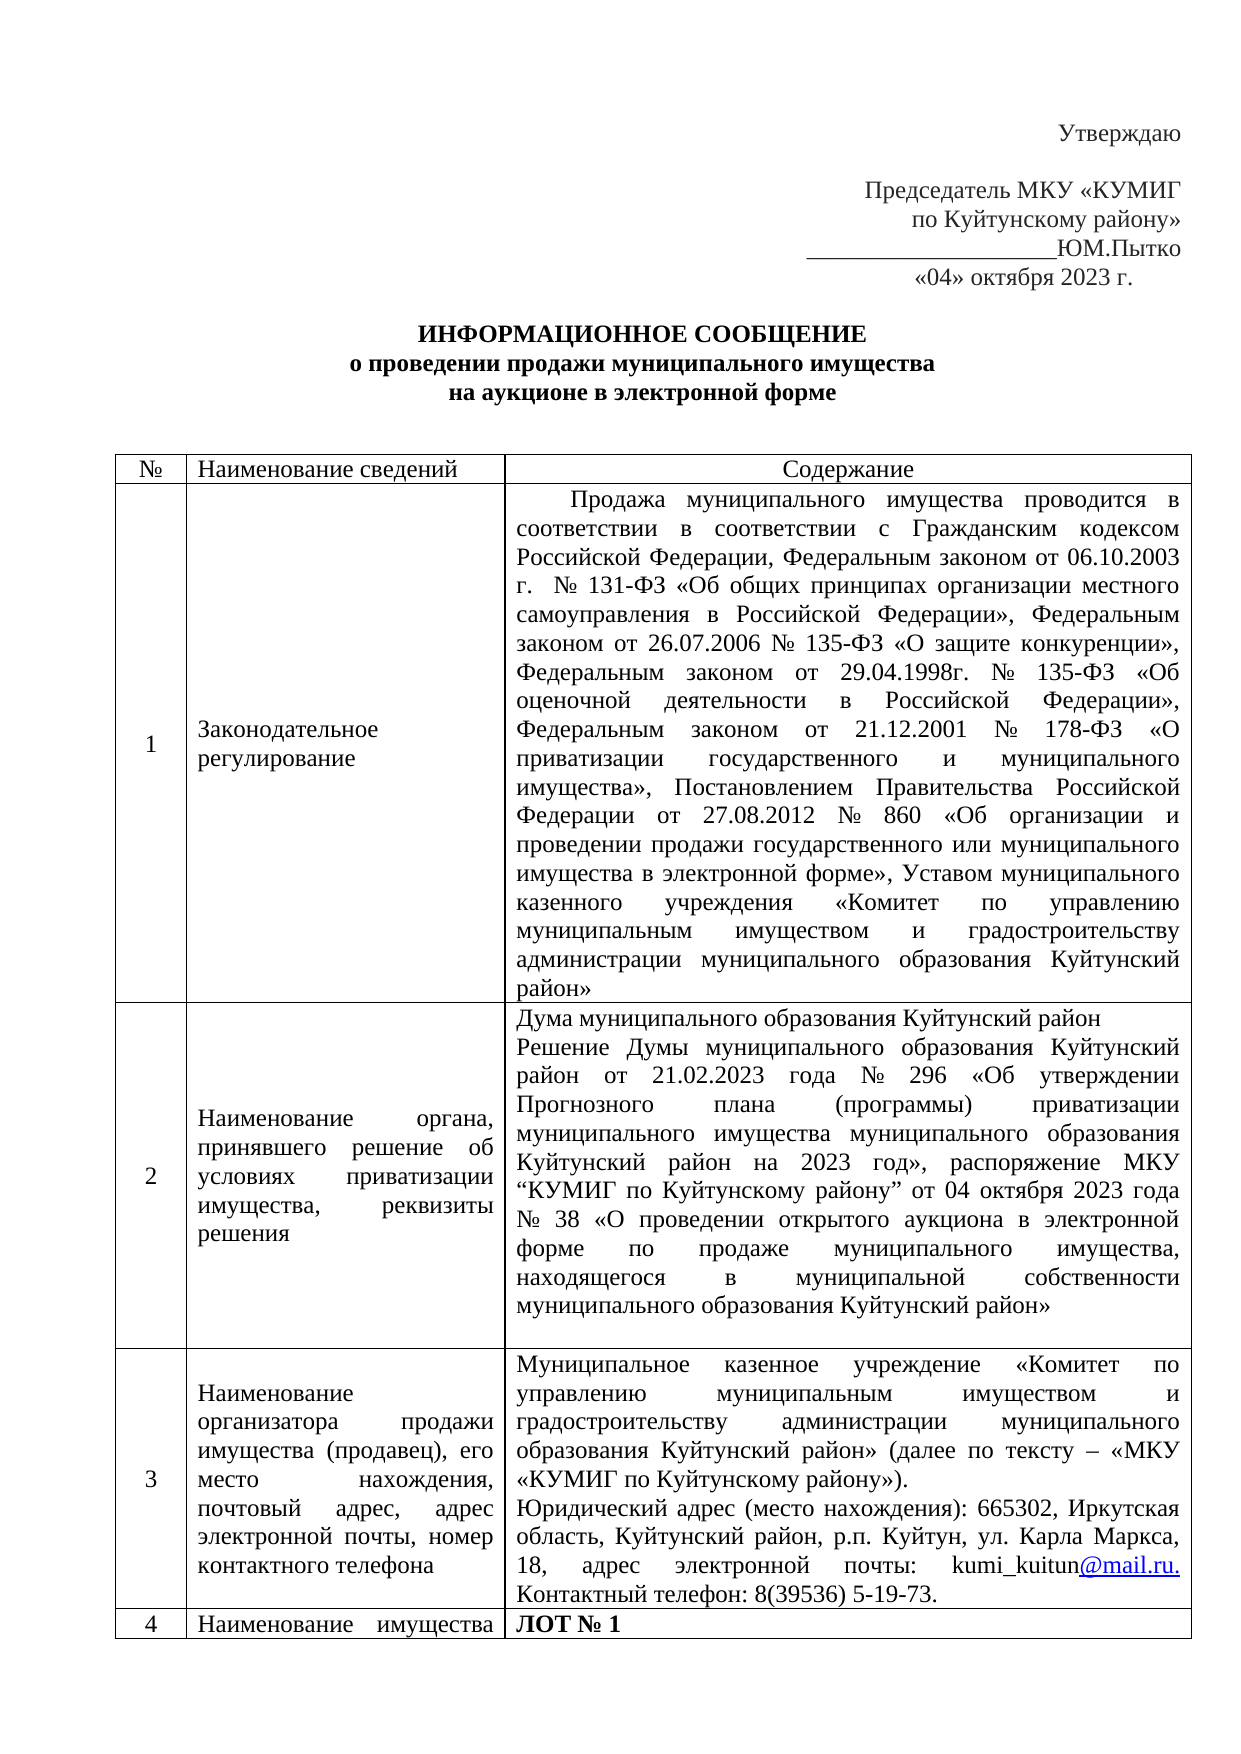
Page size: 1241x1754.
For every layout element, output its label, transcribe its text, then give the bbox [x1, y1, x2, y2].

table_cell Законодательное регулирование [187, 484, 504, 1002]
table_cell 2 [116, 1003, 186, 1348]
table_cell Наименование органа, принявшего решение об условиях приватизации имущества, реквизиты решения [187, 1003, 504, 1348]
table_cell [187, 1609, 504, 1637]
table_cell 3 [116, 1349, 186, 1608]
text ____________________ЮМ.Пытко [103, 233, 1181, 262]
text на аукционе в электронной форме [103, 377, 1181, 406]
table_header Наименование сведений [187, 455, 504, 483]
text «04» октября 2023 г. [103, 262, 1181, 291]
text Утверждаю [103, 118, 1181, 147]
table_cell Продажа муниципального имущества проводится в соответствии в соответствии с Гражданским кодексом Российской Федерации, Федеральным законом от 06.10.2003 г. № 131-ФЗ «Об общих принципах организации местного самоуправления в Российской Федерации», Федеральным законом от 26.07.2006 № 135-ФЗ «О защите конкуренции», Федеральным законом от 29.04.1998г. № 135-ФЗ «Об оценочной деятельности в Российской Федерации», Федеральным законом от 21.12.2001 № 178-ФЗ «О приватизации государственного и муниципального имущества», Постановлением Правительства Российской Федерации от 27.08.2012 № 860 «Об организации и проведении продажи государственного или муниципального имущества в электронной форме», Уставом муниципального казенного учреждения «Комитет по управлению муниципальным имуществом и градостроительству администрации муниципального образования Куйтунский район» [506, 484, 1191, 1002]
table_header № [116, 455, 186, 483]
text ИНФОРМАЦИОННОЕ СООБЩЕНИЕ [103, 319, 1181, 348]
table_header Содержание [506, 455, 1191, 483]
table_cell 1 [116, 484, 186, 1002]
table_cell Муниципальное казенное учреждение «Комитет по управлению муниципальным имуществом и градостроительству администрации муниципального образования Куйтунский район» (далее по тексту – «МКУ «КУМИГ по Куйтунскому району»). Юридический адрес (место нахождения): 665302, Иркутская область, Куйтунский район, р.п. Куйтун, ул. Карла Маркса, 18, адрес электронной почты: kumi_kuitun@mail.ru. Контактный телефон: 8(39536) 5-19-73. [506, 1349, 1191, 1608]
text о проведении продажи муниципального имущества [103, 348, 1181, 377]
text Председатель МКУ «КУМИГ [103, 176, 1181, 204]
table_cell Наименование организатора продажи имущества (продавец), его место нахождения, почтовый адрес, адрес электронной почты, номер контактного телефона [187, 1349, 504, 1608]
table_cell Дума муниципального образования Куйтунский район Решение Думы муниципального образования Куйтунский район от 21.02.2023 года № 296 «Об утверждении Прогнозного плана (программы) приватизации муниципального имущества муниципального образования Куйтунский район на 2023 год», распоряжение МКУ “КУМИГ по Куйтунскому району” от 04 октября 2023 года № 38 «О проведении открытого аукциона в электронной форме по продаже муниципального имущества, находящегося в муниципальной собственности муниципального образования Куйтунский район» [506, 1003, 1191, 1348]
text по Куйтунскому району» [103, 204, 1181, 233]
table_cell 4 [116, 1609, 186, 1637]
